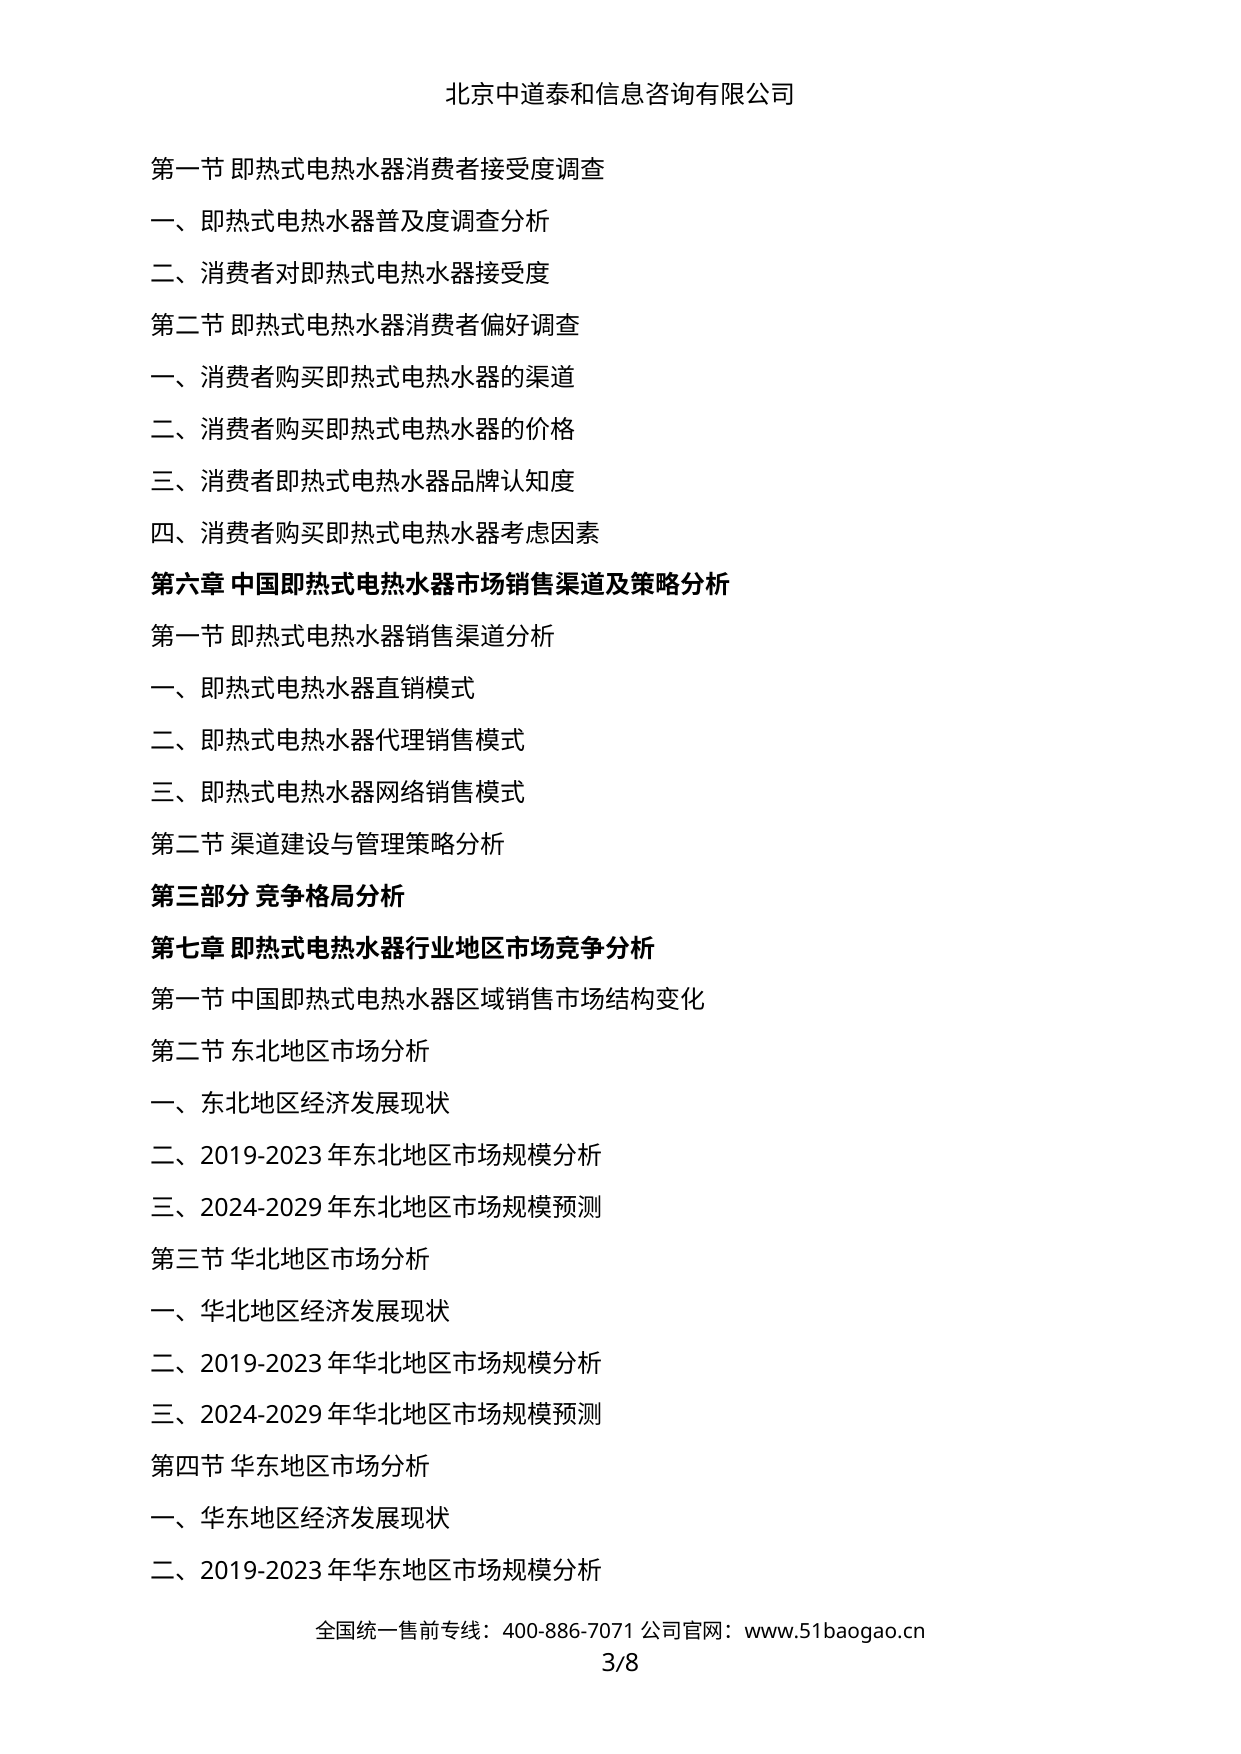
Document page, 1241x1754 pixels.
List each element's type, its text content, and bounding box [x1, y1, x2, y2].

text 第二节 渠道建设与管理策略分析 [150, 824, 1090, 861]
text 第一节 中国即热式电热水器区域销售市场结构变化 [150, 980, 1090, 1016]
text 一、即热式电热水器直销模式 [150, 669, 1090, 705]
text 二、消费者对即热式电热水器接受度 [150, 254, 1090, 290]
text 一、东北地区经济发展现状 [150, 1084, 1090, 1120]
text 二、2019-2023年华东地区市场规模分析 [150, 1551, 1090, 1587]
text 第七章 即热式电热水器行业地区市场竞争分析 [150, 928, 1090, 964]
text 第二节 东北地区市场分析 [150, 1032, 1090, 1068]
text 三、即热式电热水器网络销售模式 [150, 772, 1090, 809]
text 第二节 即热式电热水器消费者偏好调查 [150, 306, 1090, 342]
text 第六章 中国即热式电热水器市场销售渠道及策略分析 [150, 565, 1090, 601]
text 第三部分 竞争格局分析 [150, 876, 1090, 912]
text 第三节 华北地区市场分析 [150, 1239, 1090, 1276]
text 一、消费者购买即热式电热水器的渠道 [150, 357, 1090, 394]
text 四、消费者购买即热式电热水器考虑因素 [150, 513, 1090, 549]
text 一、即热式电热水器普及度调查分析 [150, 202, 1090, 238]
text 第一节 即热式电热水器销售渠道分析 [150, 617, 1090, 653]
text 三、2024-2029年华北地区市场规模预测 [150, 1395, 1090, 1431]
text 二、即热式电热水器代理销售模式 [150, 721, 1090, 757]
text 第四节 华东地区市场分析 [150, 1447, 1090, 1483]
text 三、2024-2029年东北地区市场规模预测 [150, 1187, 1090, 1224]
text 三、消费者即热式电热水器品牌认知度 [150, 461, 1090, 497]
text 二、2019-2023年华北地区市场规模分析 [150, 1343, 1090, 1379]
text 二、消费者购买即热式电热水器的价格 [150, 409, 1090, 446]
text 第一节 即热式电热水器消费者接受度调查 [150, 150, 1090, 186]
text 一、华北地区经济发展现状 [150, 1291, 1090, 1327]
text 一、华东地区经济发展现状 [150, 1499, 1090, 1535]
text 二、2019-2023年东北地区市场规模分析 [150, 1136, 1090, 1172]
